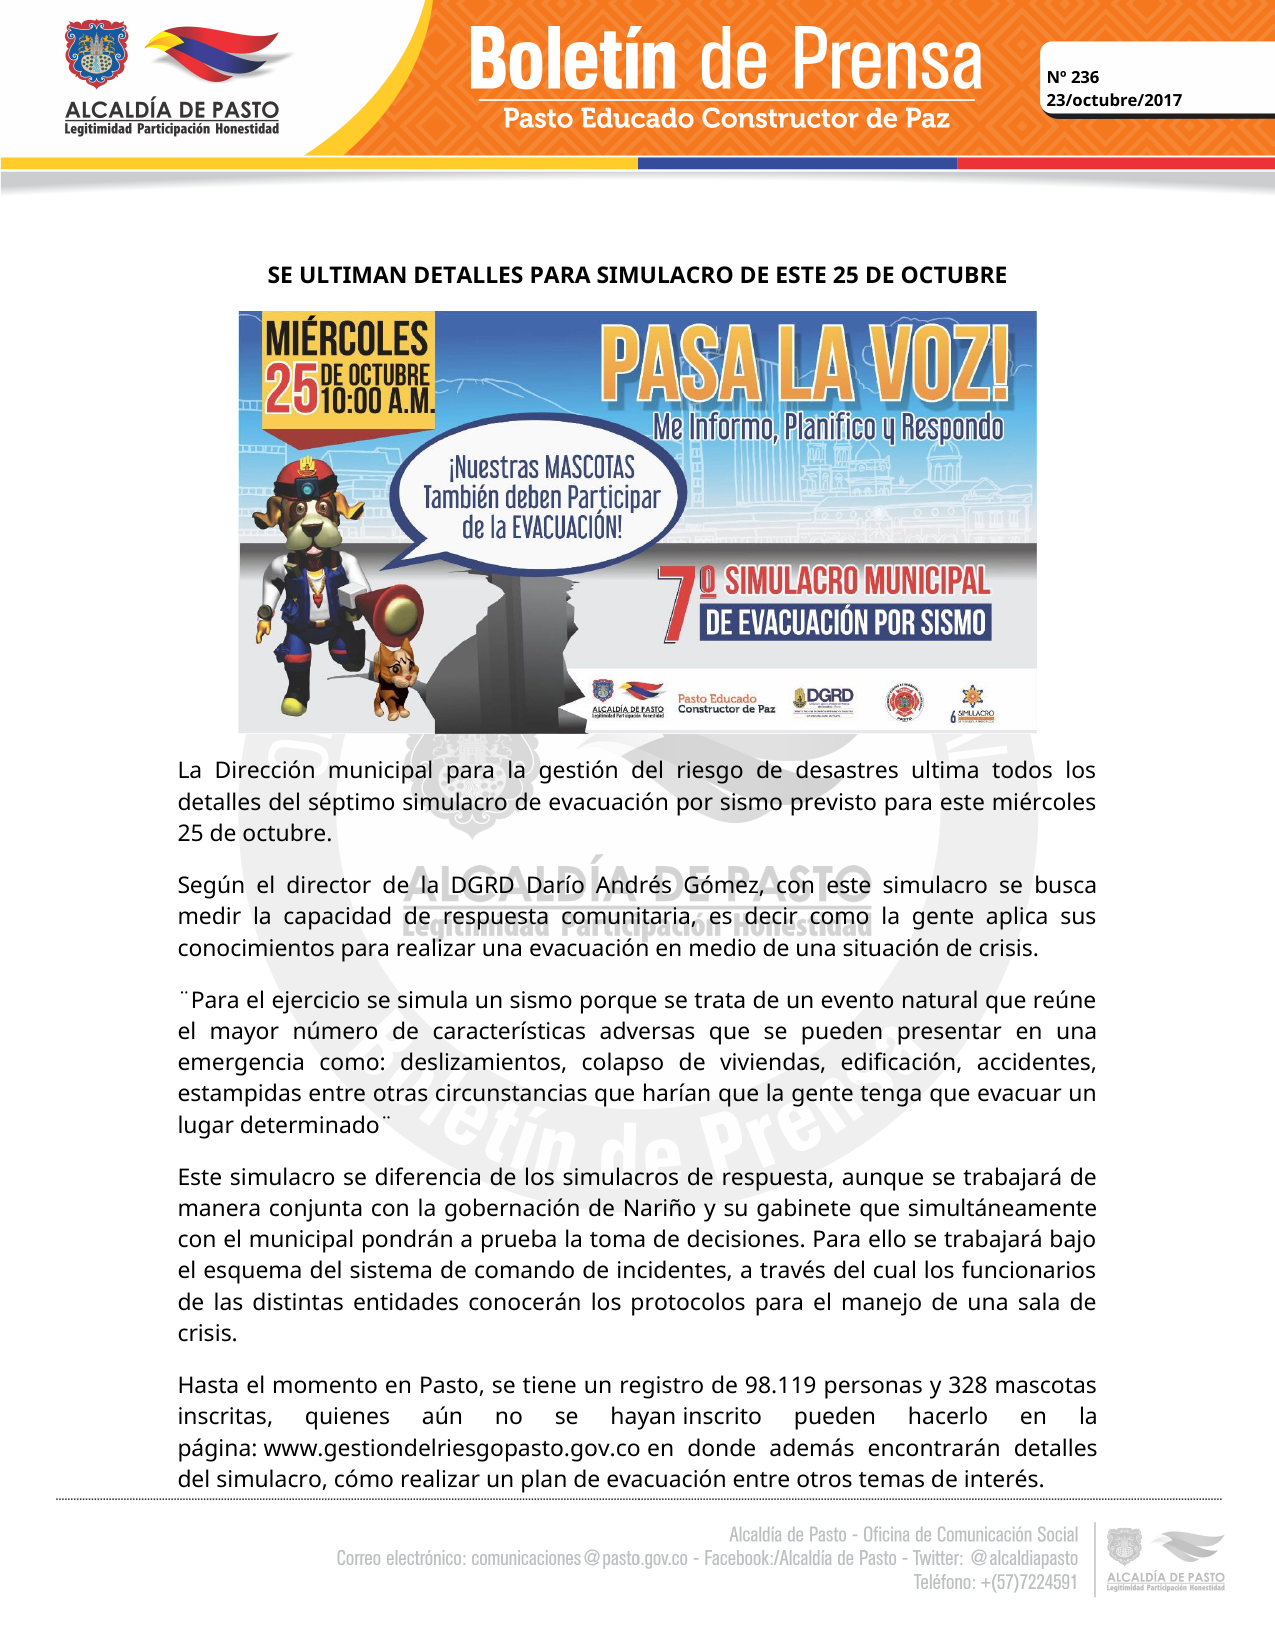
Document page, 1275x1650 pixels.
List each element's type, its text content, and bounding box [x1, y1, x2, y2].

text SE ULTIMAN DETALLES PARA SIMULACRO DE ESTE 25 DE OCTUBRE [177, 259, 1098, 290]
picture [0, 0, 1275, 1638]
text La Dirección municipal para la gestión del riesgo de desastres ultima todos los detalles del séptimo simulacro de evacuación por sismo previsto para este miércoles 25 de octubre. [177, 754, 1098, 848]
text ¨Para el ejercicio se simula un sismo porque se trata de un evento natural que reúne el mayor número de características adversas que se pueden presentar en una emergencia como: deslizamientos, colapso de viviendas, edificación, accidentes, estampidas entre otras circunstancias que harían que la gente tenga que evacuar un lugar determinado¨ [177, 983, 1098, 1140]
text Según el director de la DGRD Darío Andrés Gómez, con este simulacro se busca medir la capacidad de respuesta comunitaria, es decir como la gente aplica sus conocimientos para realizar una evacuación en medio de una situación de crisis. [177, 869, 1098, 963]
text Este simulacro se diferencia de los simulacros de respuesta, aunque se trabajará de manera conjunta con la gobernación de Nariño y su gabinete que simultáneamente con el municipal pondrán a prueba la toma de decisiones. Para ello se trabajará bajo el esquema del sistema de comando de incidentes, a través del cual los funcionarios de las distintas entidades conocerán los protocolos para el manejo de una sala de crisis. [177, 1161, 1098, 1348]
text Hasta el momento en Pasto, se tiene un registro de 98.119 personas y 328 mascotas inscritas, quienes aún no se hayan inscrito pueden hacerlo en la página: www.gestiondelriesgopasto.gov.co en donde además encontrarán detalles del simulacro, cómo realizar un plan de evacuación entre otros temas de interés. [177, 1369, 1098, 1494]
